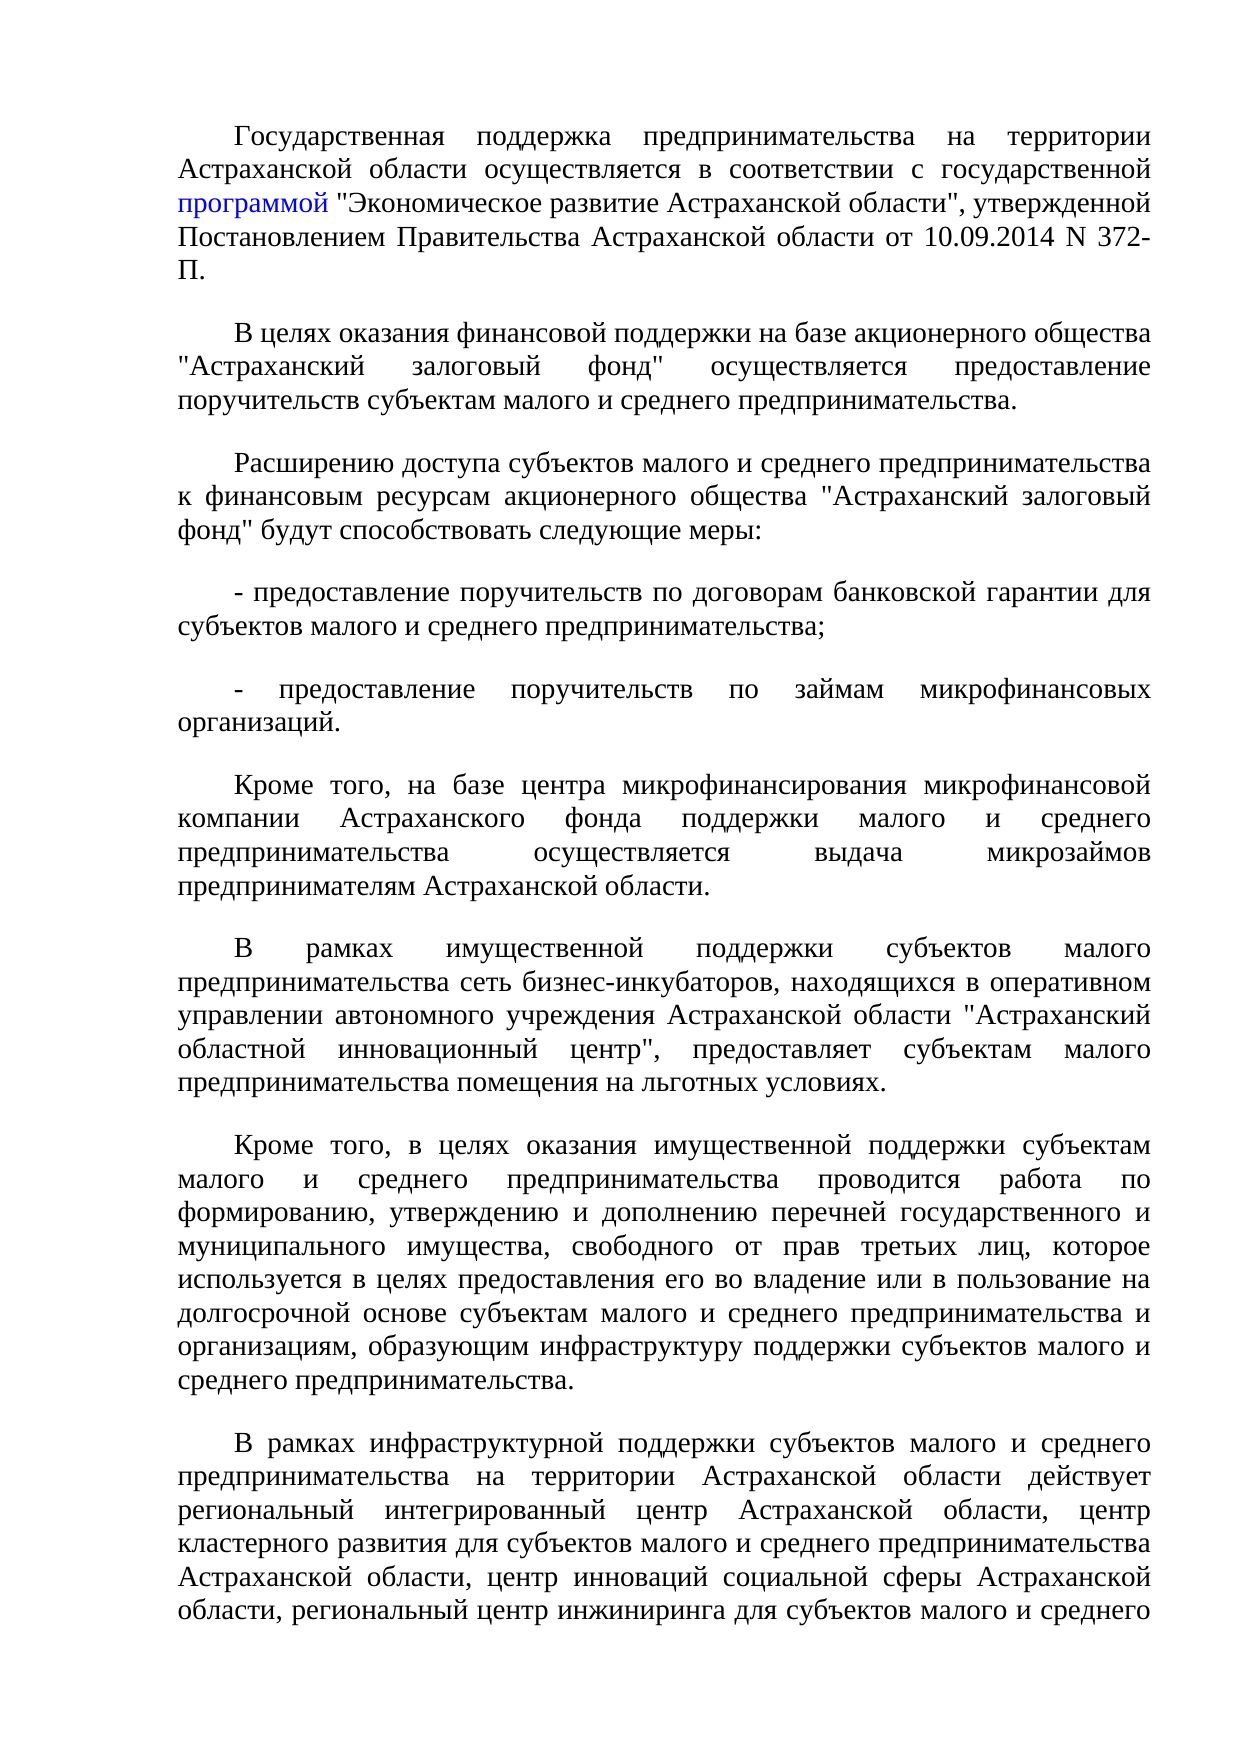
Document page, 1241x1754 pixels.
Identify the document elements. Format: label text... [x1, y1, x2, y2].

text Государственная поддержка предпринимательства на территории Астраханской области осуществляется в соответствии с государственной программой "Экономическое развитие Астраханской области", утвержденной Постановлением Правительства Астраханской области от 10.09.2014 N 372-П. [177, 118, 1152, 286]
text В рамках имущественной поддержки субъектов малого предпринимательства сеть бизнес-инкубаторов, находящихся в оперативном управлении автономного учреждения Астраханской области "Астраханский областной инновационный центр", предоставляет субъектам малого предпринимательства помещения на льготных условиях. [177, 930, 1152, 1098]
text Кроме того, в целях оказания имущественной поддержки субъектам малого и среднего предпринимательства проводится работа по формированию, утверждению и дополнению перечней государственного и муниципального имущества, свободного от прав третьих лиц, которое используется в целях предоставления его во владение или в пользование на долгосрочной основе субъектам малого и среднего предпринимательства и организациям, образующим инфраструктуру поддержки субъектов малого и среднего предпринимательства. [177, 1127, 1152, 1396]
text В целях оказания финансовой поддержки на базе акционерного общества "Астраханский залоговый фонд" осуществляется предоставление поручительств субъектам малого и среднего предпринимательства. [177, 315, 1152, 416]
text Расширению доступа субъектов малого и среднего предпринимательства к финансовым ресурсам акционерного общества "Астраханский залоговый фонд" будут способствовать следующие меры: [177, 445, 1152, 545]
text Кроме того, на базе центра микрофинансирования микрофинансовой компании Астраханского фонда поддержки малого и среднего предпринимательства осуществляется выдача микрозаймов предпринимателям Астраханской области. [177, 767, 1152, 901]
text - предоставление поручительств по договорам банковской гарантии для субъектов малого и среднего предпринимательства; [177, 574, 1152, 642]
text - предоставление поручительств по займам микрофинансовых организаций. [177, 671, 1152, 738]
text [177, 1425, 1152, 1626]
